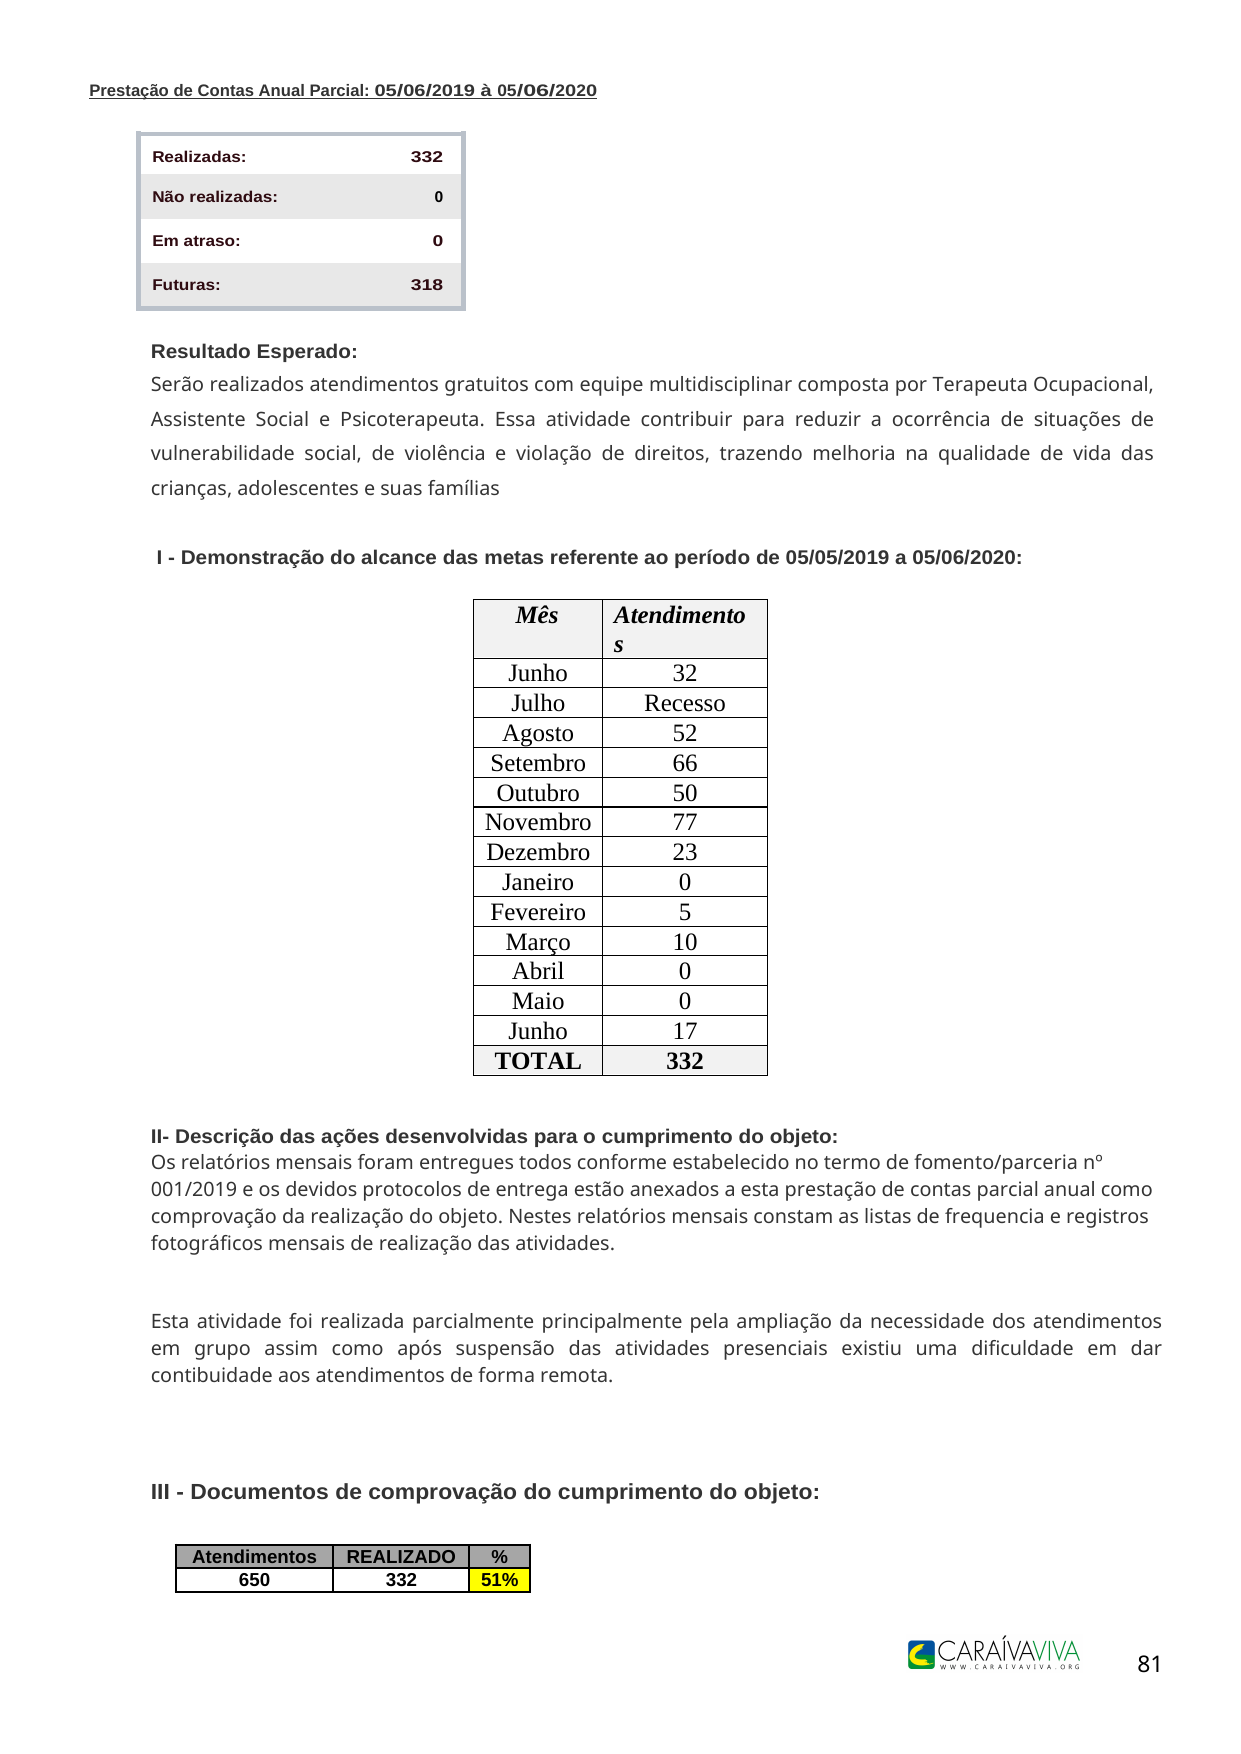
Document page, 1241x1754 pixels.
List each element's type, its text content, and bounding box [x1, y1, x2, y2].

text Serão realizados atendimentos gratuitos com equipe multidisciplinar composta por Terapeuta Ocupacional, Assistente Social e Psicoterapeuta. Essa atividade contribuir para reduzir a ocorrência de situações de vulnerabilidade social, de violência e violação de direitos, trazendo melhoria na qualidade de vida das crianças, adolescentes e suas famílias [151, 371, 1156, 501]
subtitle Esta atividade foi realizada parcialmente principalmente pela ampliação da necessidade dos atendimentos em grupo assim como após suspensão das atividades presenciais existiu uma dificuldade em dar contibuidade aos atendimentos de forma remota. [151, 1307, 1163, 1388]
table_cell Em atraso: [141, 219, 352, 262]
table_cell 0 [352, 174, 461, 219]
table_header Atendimentos [177, 1546, 332, 1567]
table_cell 50 [603, 778, 767, 806]
table_cell Fevereiro [474, 897, 602, 926]
table_header Atendimentos [603, 600, 767, 657]
table_cell Não realizadas: [141, 174, 352, 219]
table_cell Novembro [474, 808, 602, 836]
picture [906, 1634, 1084, 1673]
table_cell 5 [603, 897, 767, 926]
table_cell Outubro [474, 778, 602, 806]
table_cell Março [474, 927, 602, 955]
table_cell Abril [474, 956, 602, 985]
subtitle Resultado Esperado: [151, 340, 1163, 362]
table_cell 0 [603, 956, 767, 985]
table_cell TOTAL [474, 1046, 602, 1074]
table_cell Dezembro [474, 837, 602, 866]
text Os relatórios mensais foram entregues todos conforme estabelecido no termo de fomento/parceria nº 001/2019 e os devidos protocolos de entrega estão anexados a esta prestação de contas parcial anual como comprovação da realização do objeto. Nestes relatórios mensais constam as listas de frequencia e registros fotográficos mensais de realização das atividades. [151, 1148, 1170, 1256]
table_header 332 [352, 136, 461, 174]
table_cell 0 [352, 219, 461, 262]
table_header REALIZADO [334, 1546, 468, 1567]
table_cell 650 [177, 1569, 332, 1591]
table_header Realizadas: [141, 136, 352, 174]
table_cell Maio [474, 986, 602, 1015]
table_cell 0 [603, 867, 767, 896]
subtitle I - Demonstração do alcance das metas referente ao período de 05/05/2019 a 05/06/2020: [151, 546, 1163, 569]
subtitle II- Descrição das ações desenvolvidas para o cumprimento do objeto: [151, 1125, 1163, 1148]
table_cell Setembro [474, 748, 602, 777]
table_cell 66 [603, 748, 767, 777]
table_cell 17 [603, 1016, 767, 1045]
table_header % [470, 1546, 529, 1567]
table_cell Janeiro [474, 867, 602, 896]
table_cell Junho [474, 1016, 602, 1045]
table_cell Recesso [603, 688, 767, 717]
table_cell 318 [352, 263, 461, 306]
table_cell 77 [603, 808, 767, 836]
table_cell 332 [603, 1046, 767, 1074]
table_cell 51% [470, 1569, 529, 1591]
table_cell 0 [603, 986, 767, 1015]
table_cell 32 [603, 659, 767, 687]
table_header Mês [474, 600, 602, 657]
table_cell Futuras: [141, 263, 352, 306]
table_cell Junho [474, 659, 602, 687]
table_cell 52 [603, 718, 767, 747]
table_cell 23 [603, 837, 767, 866]
table_cell 10 [603, 927, 767, 955]
table_cell Julho [474, 688, 602, 717]
table_cell Agosto [474, 718, 602, 747]
table_cell 332 [334, 1569, 468, 1591]
subtitle III - Documentos de comprovação do cumprimento do objeto: [151, 1479, 1163, 1504]
